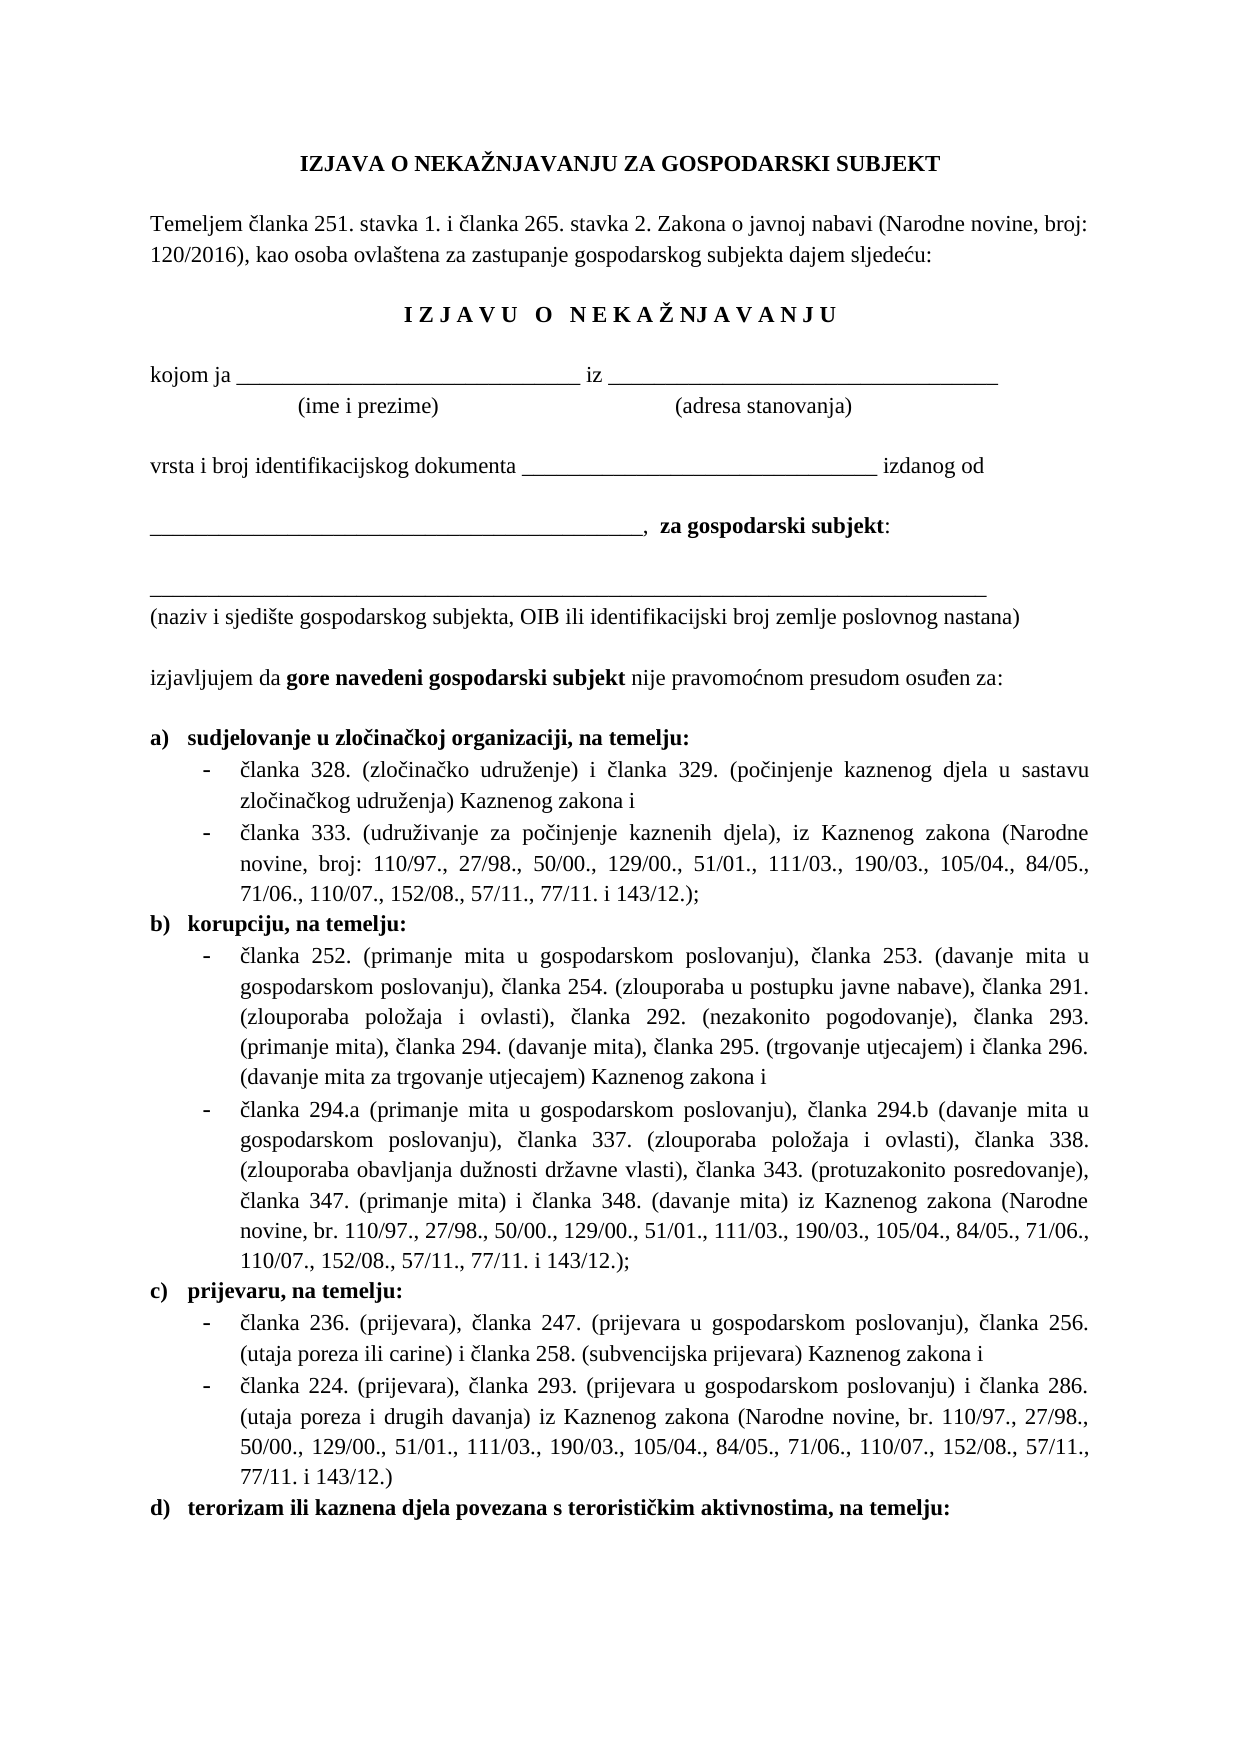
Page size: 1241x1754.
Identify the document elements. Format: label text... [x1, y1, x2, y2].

text IZJAVA O NEKAŽNJAVANJU ZA GOSPODARSKI SUBJEKT [150, 150, 1090, 176]
text (ime i prezime) (adresa stanovanja) [224, 392, 1090, 418]
list prijevaru, na temelju: [150, 1277, 1090, 1304]
list korupciju, na temelju: [150, 910, 1090, 936]
list članka 328. (zločinačko udruženje) i članka 329. (počinjenje kaznenog djela u sastavu zločinačkog udruženja) Kaznenog zakona i [202, 754, 1090, 813]
list sudjelovanje u zločinačkoj organizaciji, na temelju: [150, 724, 1090, 750]
text izjavljujem da gore navedeni gospodarski subjekt nije pravomoćnom presudom osuđen za: [150, 663, 1090, 690]
list članka 236. (prijevara), članka 247. (prijevara u gospodarskom poslovanju), članka 256. (utaja poreza ili carine) i članka 258. (subvencijska prijevara) Kaznenog zakona i [202, 1307, 1090, 1366]
text Temeljem članka 251. stavka 1. i članka 265. stavka 2. Zakona o javnoj nabavi (Narodne novine, broj: 120/2016), kao osoba ovlaštena za zastupanje gospodarskog subjekta dajem sljedeću: [150, 210, 1090, 267]
text (naziv i sjedište gospodarskog subjekta, OIB ili identifikacijski broj zemlje poslovnog nastana) [150, 603, 1090, 629]
text ___________________________________________, za gospodarski subjekt: [150, 512, 1090, 539]
text I Z J A V U O N E K A Ž NJ A V A N J U [150, 301, 1090, 327]
list članka 294.a (primanje mita u gospodarskom poslovanju), članka 294.b (davanje mita u gospodarskom poslovanju), članka 337. (zlouporaba položaja i ovlasti), članka 338. (zlouporaba obavljanja dužnosti državne vlasti), članka 343. (protuzakonito posredovanje), članka 347. (primanje mita) i članka 348. (davanje mita) iz Kaznenog zakona (Narodne novine, br. 110/97., 27/98., 50/00., 129/00., 51/01., 111/03., 190/03., 105/04., 84/05., 71/06., 110/07., 152/08., 57/11., 77/11. i 143/12.); [202, 1094, 1090, 1273]
list članka 333. (udruživanje za počinjenje kaznenih djela), iz Kaznenog zakona (Narodne novine, broj: 110/97., 27/98., 50/00., 129/00., 51/01., 111/03., 190/03., 105/04., 84/05., 71/06., 110/07., 152/08., 57/11., 77/11. i 143/12.); [202, 817, 1090, 906]
text kojom ja ______________________________ iz __________________________________ [150, 361, 1090, 388]
text vrsta i broj identifikacijskog dokumenta _______________________________ izdanog od [150, 452, 1090, 478]
list terorizam ili kaznena djela povezana s terorističkim aktivnostima, na temelju: [150, 1493, 1090, 1520]
list članka 224. (prijevara), članka 293. (prijevara u gospodarskom poslovanju) i članka 286. (utaja poreza i drugih davanja) iz Kaznenog zakona (Narodne novine, br. 110/97., 27/98., 50/00., 129/00., 51/01., 111/03., 190/03., 105/04., 84/05., 71/06., 110/07., 152/08., 57/11., 77/11. i 143/12.) [202, 1370, 1090, 1490]
list članka 252. (primanje mita u gospodarskom poslovanju), članka 253. (davanje mita u gospodarskom poslovanju), članka 254. (zlouporaba u postupku javne nabave), članka 291. (zlouporaba položaja i ovlasti), članka 292. (nezakonito pogodovanje), članka 293. (primanje mita), članka 294. (davanje mita), članka 295. (trgovanje utjecajem) i članka 296. (davanje mita za trgovanje utjecajem) Kaznenog zakona i [202, 940, 1090, 1090]
text _________________________________________________________________________ [150, 573, 1090, 599]
